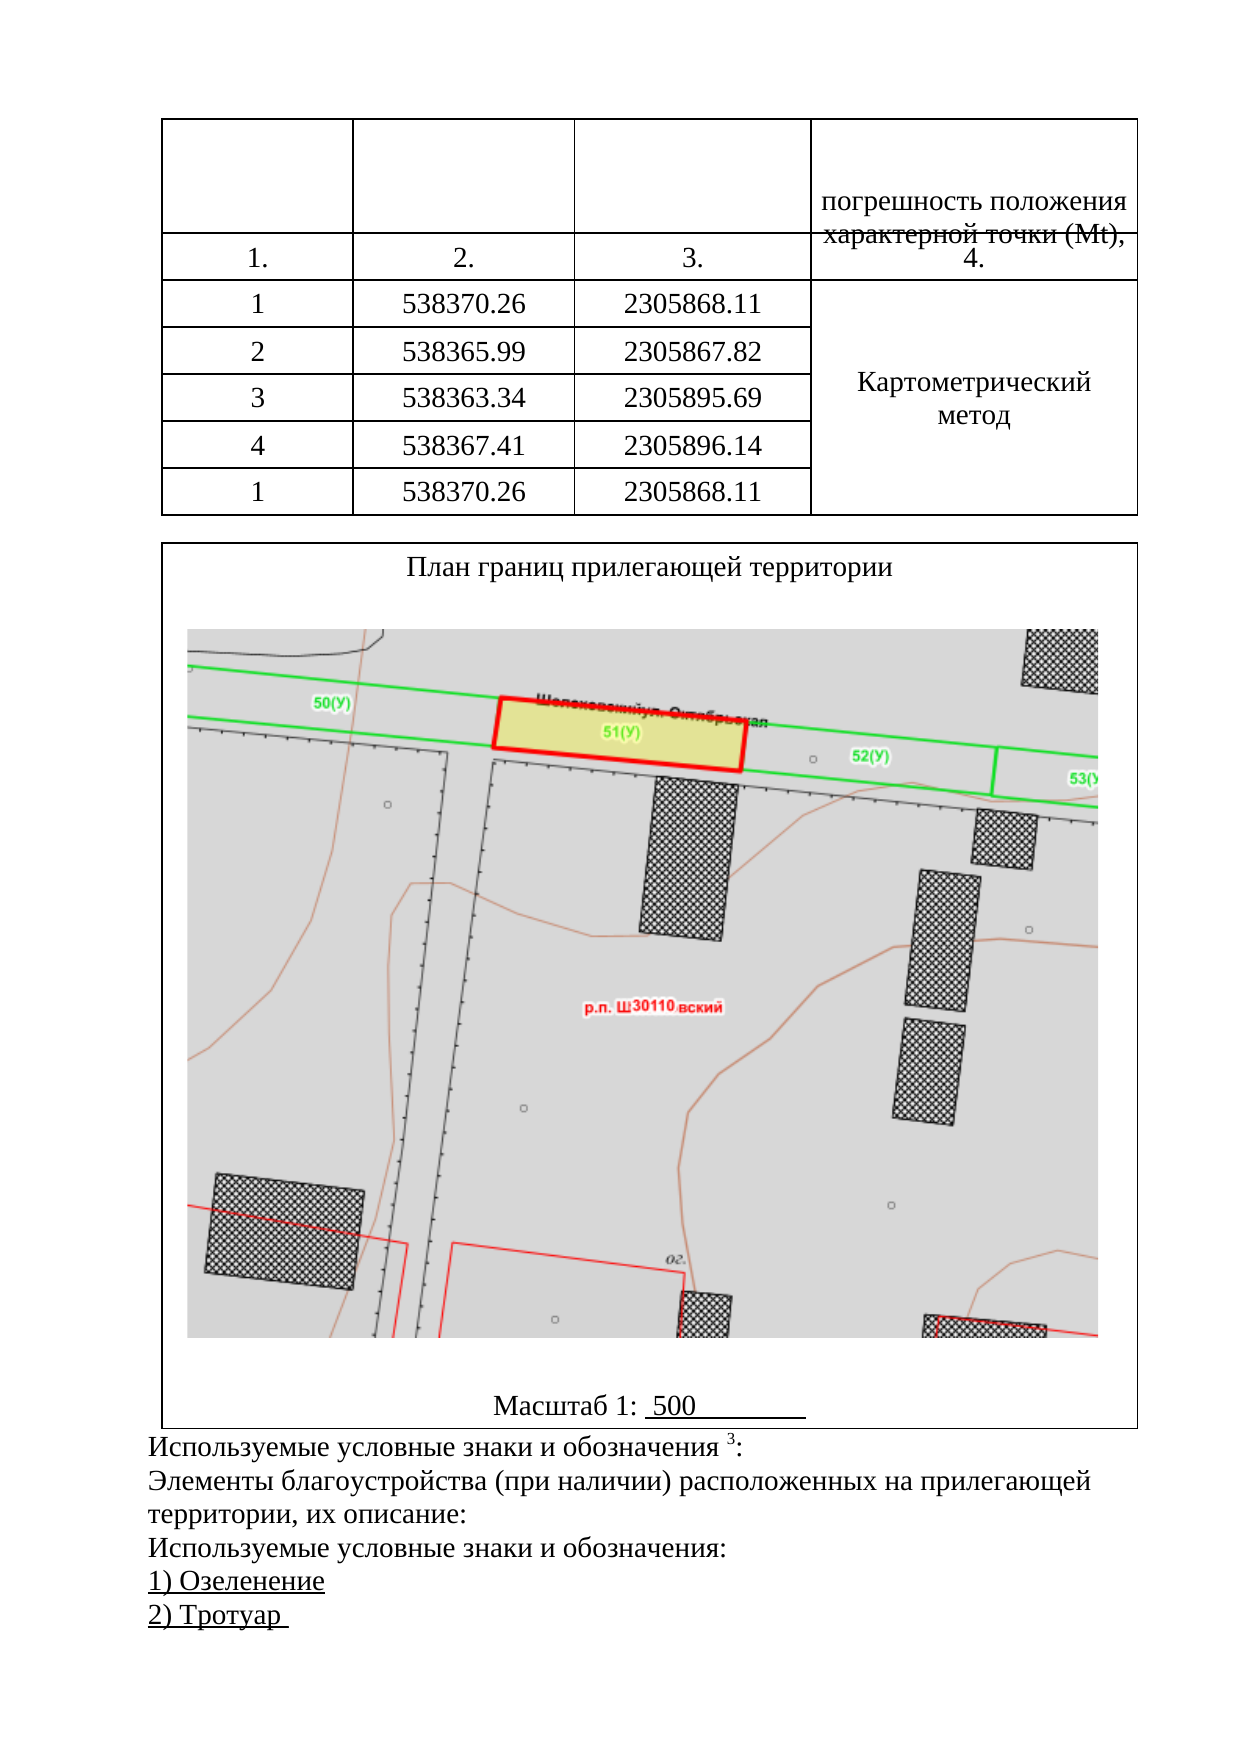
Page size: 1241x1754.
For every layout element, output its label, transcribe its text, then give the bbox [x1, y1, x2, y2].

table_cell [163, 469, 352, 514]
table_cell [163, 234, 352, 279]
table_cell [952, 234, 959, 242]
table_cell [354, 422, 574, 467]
text Элементы благоустройства (при наличии) расположенных на прилегающей территории, их описание: [148, 1463, 1152, 1530]
text 1) Озеленение [148, 1563, 1152, 1597]
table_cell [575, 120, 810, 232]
text Используемые условные знаки и обозначения 3: [148, 1429, 1152, 1463]
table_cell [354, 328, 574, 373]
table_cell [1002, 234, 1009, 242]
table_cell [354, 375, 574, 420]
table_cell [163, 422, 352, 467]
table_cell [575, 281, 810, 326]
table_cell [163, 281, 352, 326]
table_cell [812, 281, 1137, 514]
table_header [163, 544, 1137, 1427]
text Используемые условные знаки и обозначения: [148, 1530, 1152, 1563]
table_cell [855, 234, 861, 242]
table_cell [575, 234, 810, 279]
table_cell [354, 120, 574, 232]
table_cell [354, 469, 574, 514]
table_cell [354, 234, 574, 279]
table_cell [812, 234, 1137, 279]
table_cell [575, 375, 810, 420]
picture [187, 629, 1099, 1338]
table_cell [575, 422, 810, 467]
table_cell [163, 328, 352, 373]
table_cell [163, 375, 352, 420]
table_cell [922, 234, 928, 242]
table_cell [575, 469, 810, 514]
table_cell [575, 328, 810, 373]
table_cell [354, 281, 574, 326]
text 2) Тротуар д [110, 1597, 1152, 1630]
